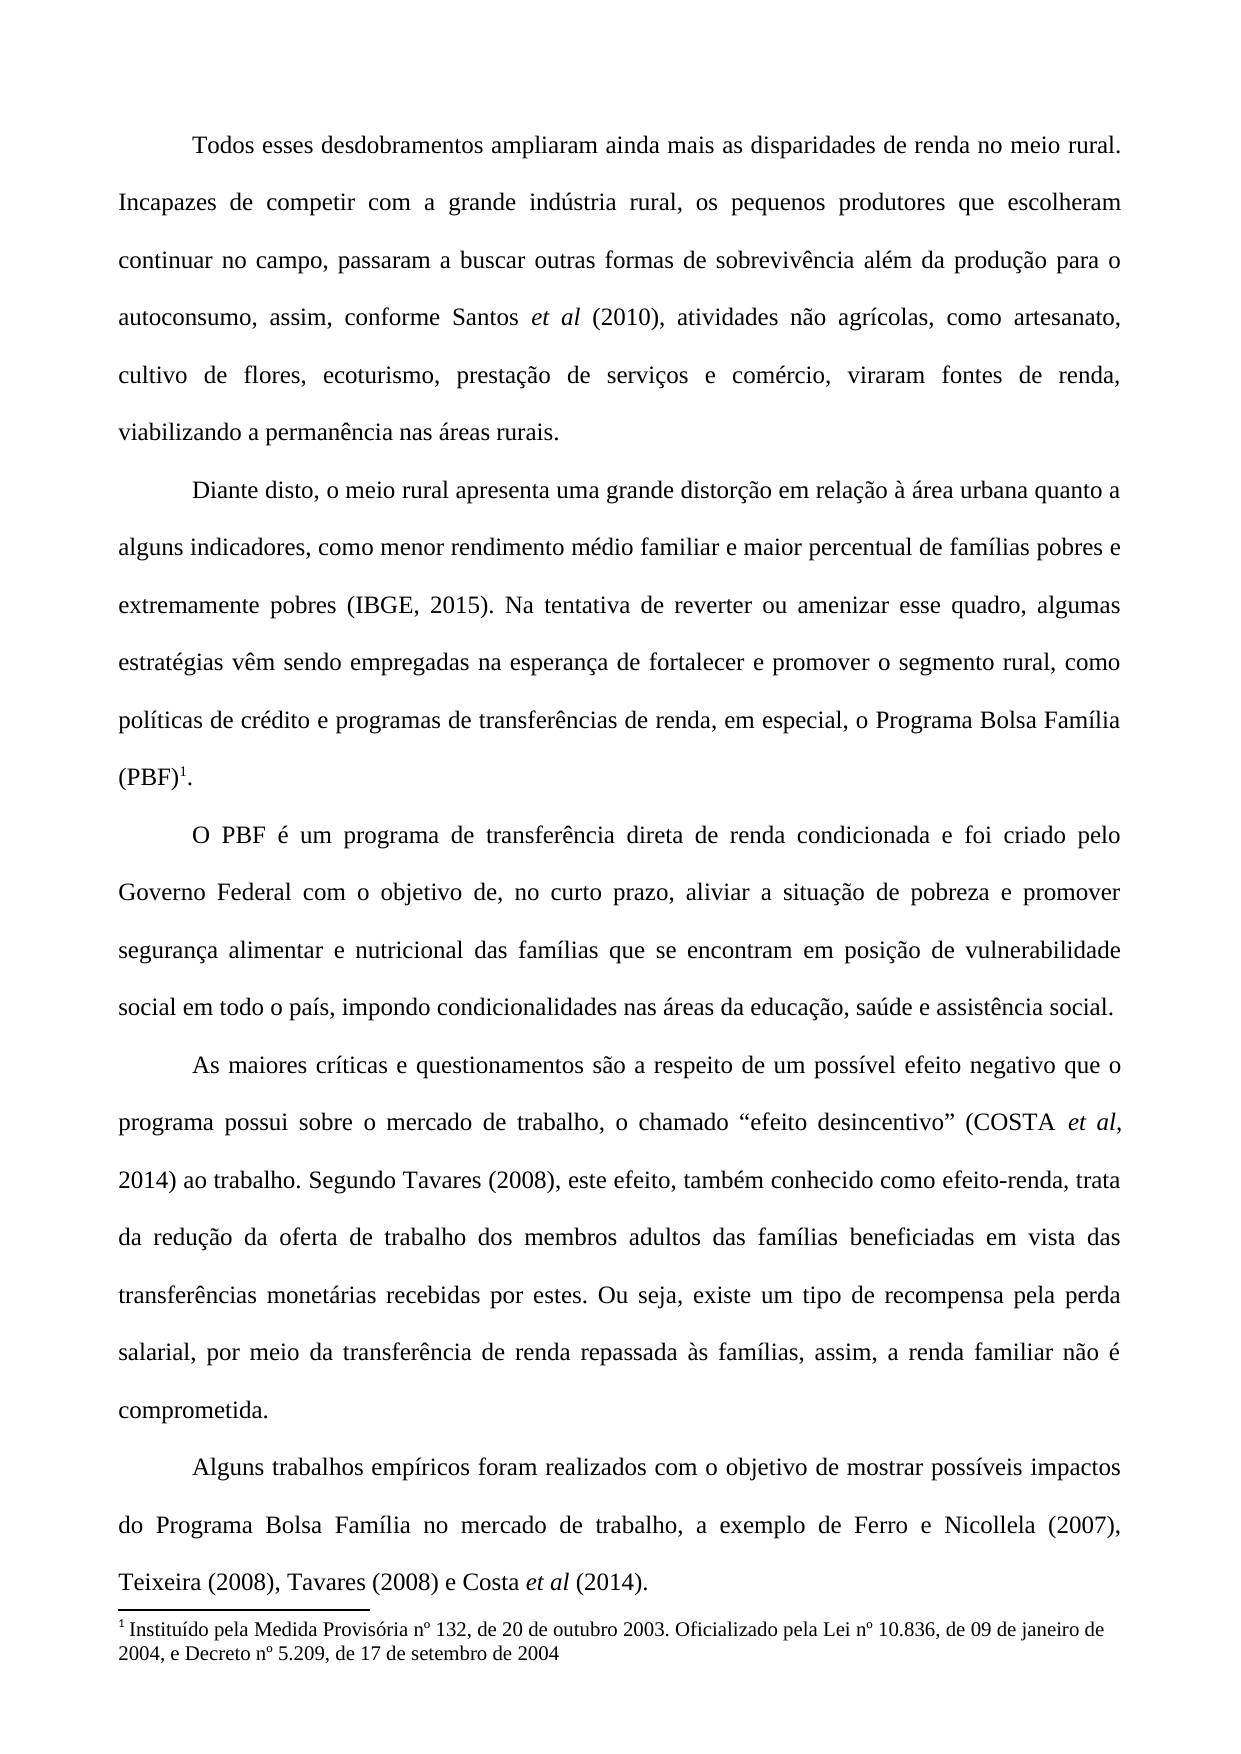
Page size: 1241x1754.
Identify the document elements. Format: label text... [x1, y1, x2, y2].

text O PBF é um programa de transferência direta de renda condicionada e foi criado pelo Governo Federal com o objetivo de, no curto prazo, aliviar a situação de pobreza e promover segurança alimentar e nutricional das famílias que se encontram em posição de vulnerabilidade social em todo o país, impondo condicionalidades nas áreas da educação, saúde e assistência social. [118, 820, 1122, 1021]
text As maiores críticas e questionamentos são a respeito de um possível efeito negativo que o programa possui sobre o mercado de trabalho, o chamado “efeito desincentivo” (COSTA et al, 2014) ao trabalho. Segundo Tavares (2008), este efeito, também conhecido como efeito-renda, trata da redução da oferta de trabalho dos membros adultos das famílias beneficiadas em vista das transferências monetárias recebidas por estes. Ou seja, existe um tipo de recompensa pela perda salarial, por meio da transferência de renda repassada às famílias, assim, a renda familiar não é comprometida. [118, 1050, 1122, 1424]
text Todos esses desdobramentos ampliaram ainda mais as disparidades de renda no meio rural. Incapazes de competir com a grande indústria rural, os pequenos produtores que escolheram continuar no campo, passaram a buscar outras formas de sobrevivência além da produção para o autoconsumo, assim, conforme Santos et al (2010), atividades não agrícolas, como artesanato, cultivo de flores, ecoturismo, prestação de serviços e comércio, viraram fontes de renda, viabilizando a permanência nas áreas rurais. [118, 130, 1122, 446]
text Alguns trabalhos empíricos foram realizados com o objetivo de mostrar possíveis impactos do Programa Bolsa Família no mercado de trabalho, a exemplo de Ferro e Nicollela (2007), Teixeira (2008), Tavares (2008) e Costa et al (2014). [118, 1452, 1122, 1596]
text Diante disto, o meio rural apresenta uma grande distorção em relação à área urbana quanto a alguns indicadores, como menor rendimento médio familiar e maior percentual de famílias pobres e extremamente pobres (IBGE, 2015). Na tentativa de reverter ou amenizar esse quadro, algumas estratégias vêm sendo empregadas na esperança de fortalecer e promover o segmento rural, como políticas de crédito e programas de transferências de renda, em especial, o Programa Bolsa Família (PBF). [118, 475, 1122, 791]
